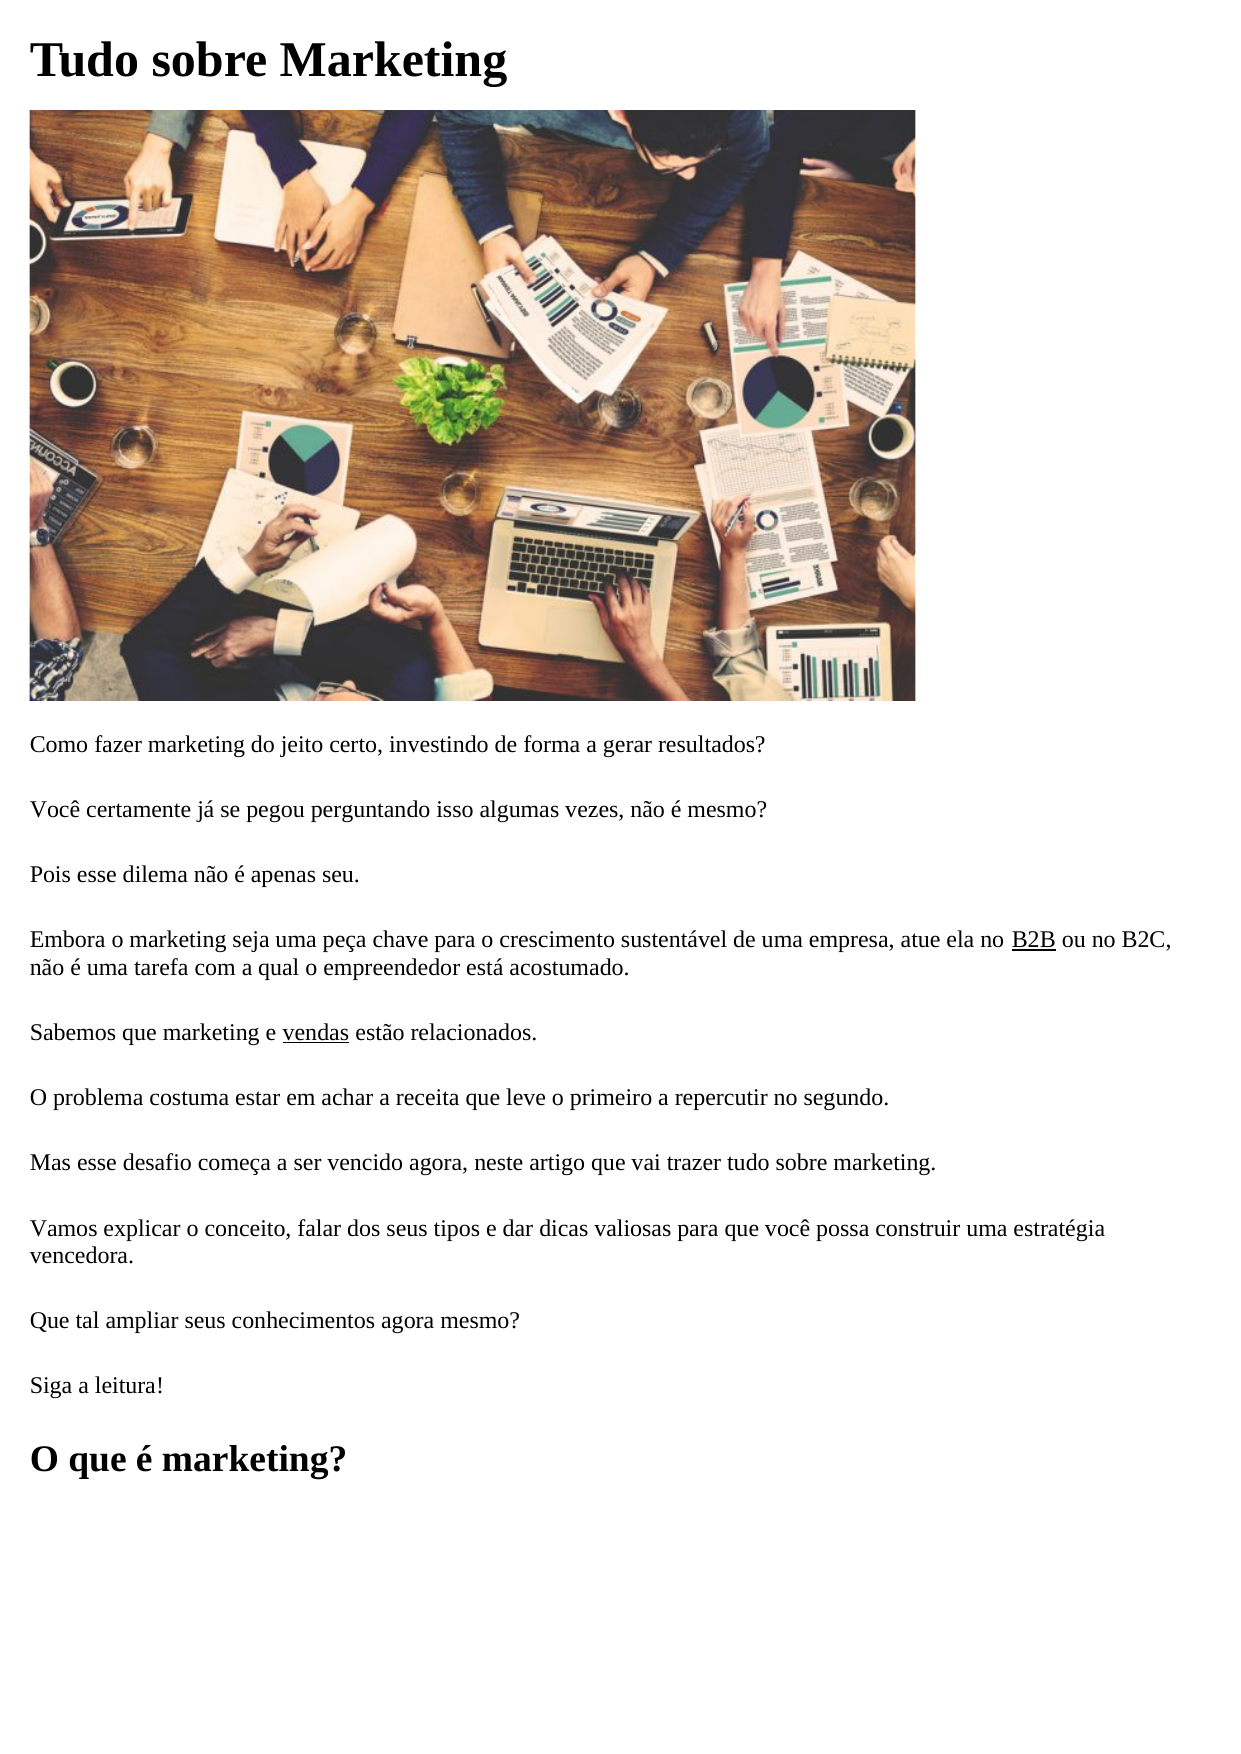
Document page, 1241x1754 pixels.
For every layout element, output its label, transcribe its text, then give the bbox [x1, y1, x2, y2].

picture [29, 110, 916, 701]
text Que tal ampliar seus conhecimentos agora mesmo? [29, 1306, 1211, 1334]
text Tudo sobre Marketing [29, 29, 1211, 87]
text Sabemos que marketing e vendas estão relacionados. [29, 1018, 1211, 1046]
text Embora o marketing seja uma peça chave para o crescimento sustentável de uma empresa, atue ela no B2B ou no B2C, não é uma tarefa com a qual o empreendedor está acostumado. [29, 926, 1211, 981]
text Você certamente já se pegou perguntando isso algumas vezes, não é mesmo? [29, 795, 1211, 823]
text O que é marketing? [29, 1436, 1211, 1479]
text Vamos explicar o conceito, falar dos seus tipos e dar dicas valiosas para que você possa construir uma estratégia vencedora. [29, 1213, 1211, 1269]
text Mas esse desafio começa a ser vencido agora, neste artigo que vai trazer tudo sobre marketing. [29, 1148, 1211, 1176]
text Como fazer marketing do jeito certo, investindo de forma a gerar resultados? [29, 730, 1211, 758]
text Pois esse dilema não é apenas seu. [29, 860, 1211, 888]
text O problema costuma estar em achar a receita que leve o primeiro a repercutir no segundo. [29, 1083, 1211, 1111]
text Siga a leitura! [29, 1371, 1211, 1399]
